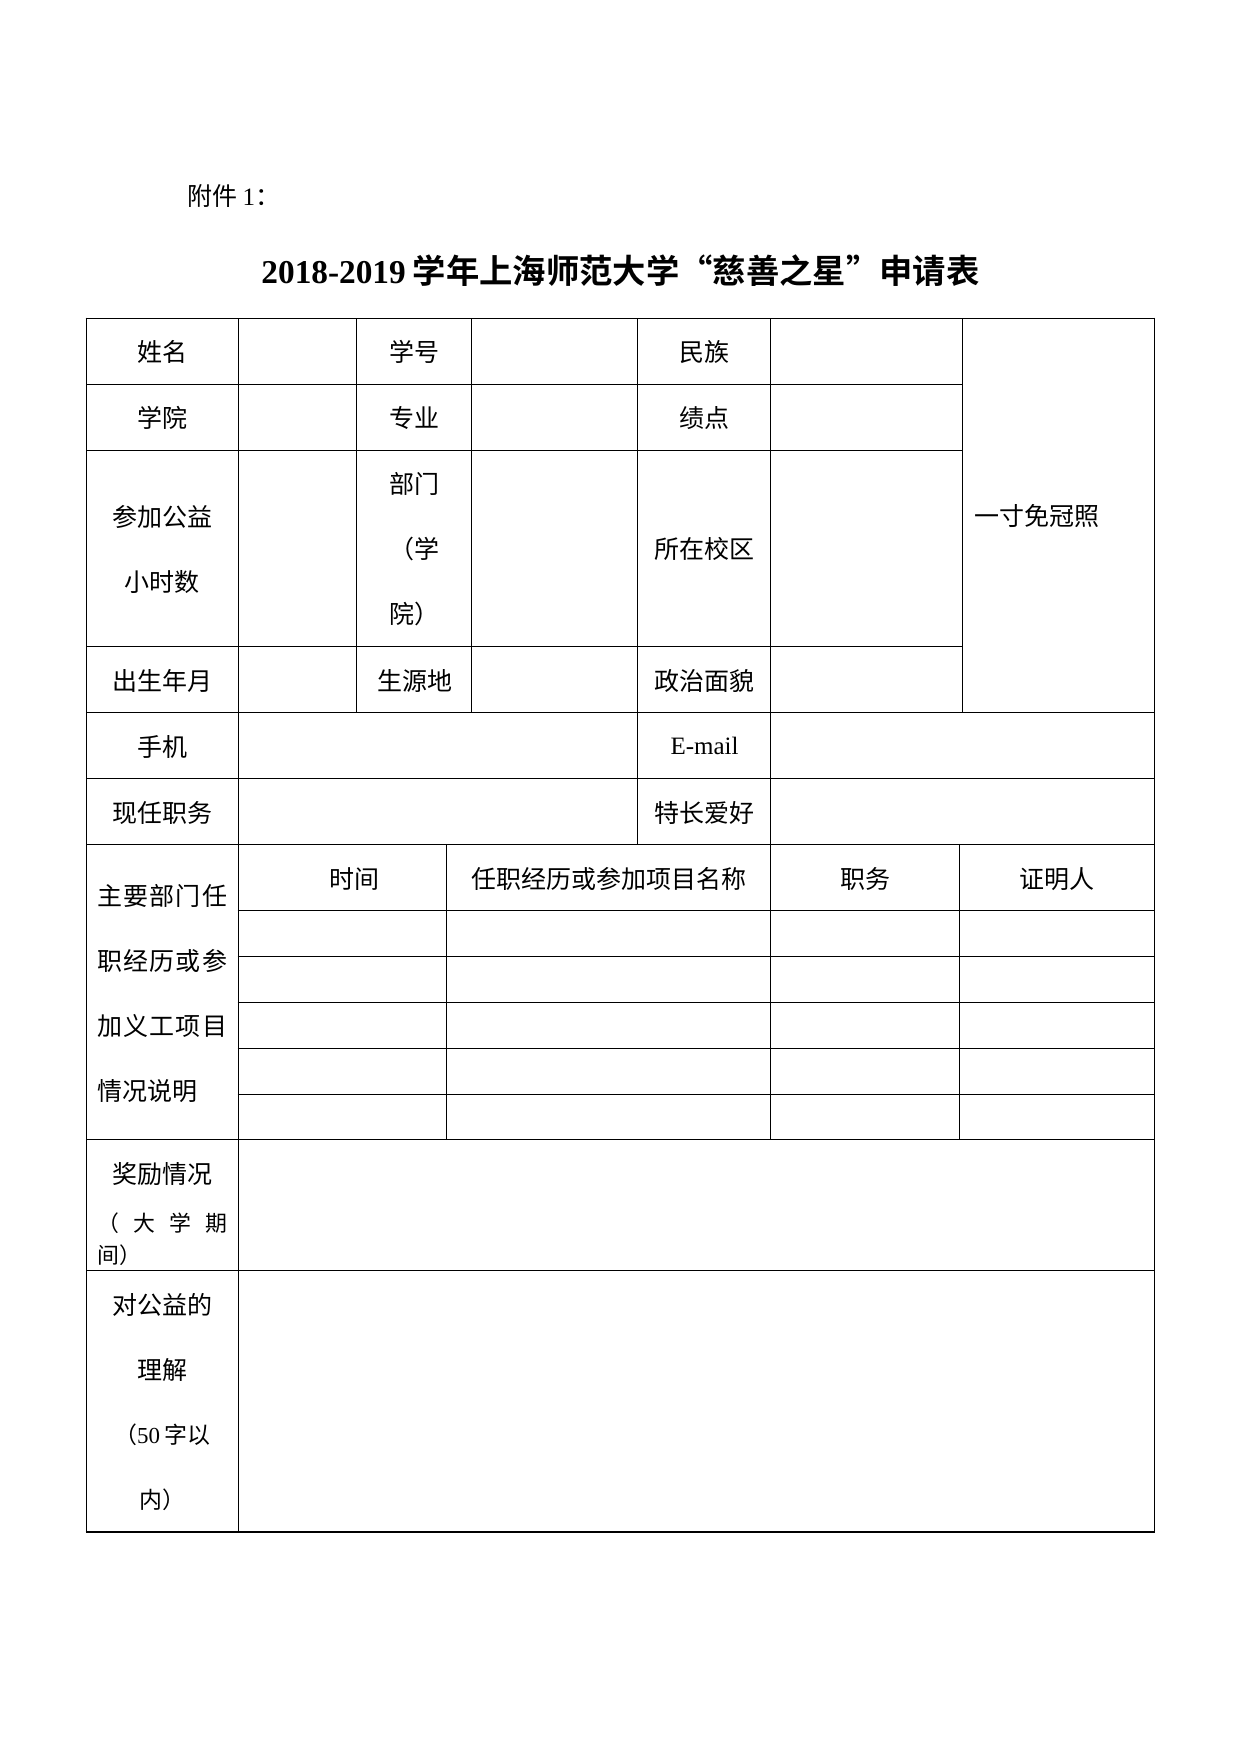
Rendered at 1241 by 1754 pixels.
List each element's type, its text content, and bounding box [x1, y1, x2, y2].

table_cell [239, 957, 446, 1002]
table_cell [771, 957, 959, 1002]
table_cell 部门 （学院） [357, 451, 471, 646]
table_cell [771, 1095, 959, 1139]
table_cell [960, 1095, 1154, 1139]
table_cell [472, 385, 637, 449]
table_cell [447, 1003, 770, 1047]
table_cell [239, 1140, 1154, 1270]
text 2018-2019学年上海师范大学“慈善之星”申请表 [187, 245, 1053, 293]
table_cell 学院 [87, 385, 238, 449]
table_cell [771, 647, 962, 712]
table_cell [239, 385, 356, 449]
table_cell 所在校区 [638, 451, 770, 646]
table_cell [447, 957, 770, 1002]
table_cell 主要部门任职经历或参加义工项目情况说明 [87, 845, 238, 1139]
table_cell 任职经历或参加项目名称 [447, 845, 770, 910]
table_cell 政治面貌 [638, 647, 770, 712]
table_header 一寸免冠照 [963, 319, 1154, 712]
table_cell [239, 1049, 446, 1093]
table_cell [771, 713, 1154, 778]
table_cell 对公益的 理解 （50字以内） [87, 1271, 238, 1531]
table_cell 参加公益 小时数 [87, 451, 238, 646]
table_cell [239, 1095, 446, 1139]
table_cell [472, 451, 637, 646]
table_cell [239, 911, 446, 956]
table_cell 证明人 [960, 845, 1154, 910]
table_header [771, 319, 962, 383]
table_cell E-mail [638, 713, 770, 778]
table_header [472, 319, 637, 383]
table_header 学号 [357, 319, 471, 383]
table_cell [771, 451, 962, 646]
table_cell 特长爱好 [638, 779, 770, 844]
table_cell [239, 779, 637, 844]
table_cell [472, 647, 637, 712]
table_cell [960, 911, 1154, 956]
table_cell [960, 1003, 1154, 1047]
table_cell [771, 779, 1154, 844]
table_cell [239, 1271, 1154, 1531]
table_cell 生源地 [357, 647, 471, 712]
table_cell [771, 1003, 959, 1047]
table_cell [239, 451, 356, 646]
table_cell [447, 1095, 770, 1139]
table_header 姓名 [87, 319, 238, 383]
table_header 民族 [638, 319, 770, 383]
table_cell 出生年月 [87, 647, 238, 712]
table_cell [447, 1049, 770, 1093]
table_cell [960, 957, 1154, 1002]
table_cell [447, 911, 770, 956]
text 附件1： [187, 162, 1053, 227]
table_cell 时间 [239, 845, 446, 910]
table_cell 奖励情况 （大学期间） [87, 1140, 238, 1270]
table_cell [239, 647, 356, 712]
table_cell 绩点 [638, 385, 770, 449]
table_cell 手机 [87, 713, 238, 778]
table_cell [960, 1049, 1154, 1093]
table_cell [771, 1049, 959, 1093]
table_cell 现任职务 [87, 779, 238, 844]
table_cell [239, 1003, 446, 1047]
table_cell [771, 911, 959, 956]
table_cell [239, 713, 637, 778]
table_header [239, 319, 356, 383]
table_cell 职务 [771, 845, 959, 910]
table_cell [771, 385, 962, 449]
table_cell 专业 [357, 385, 471, 449]
